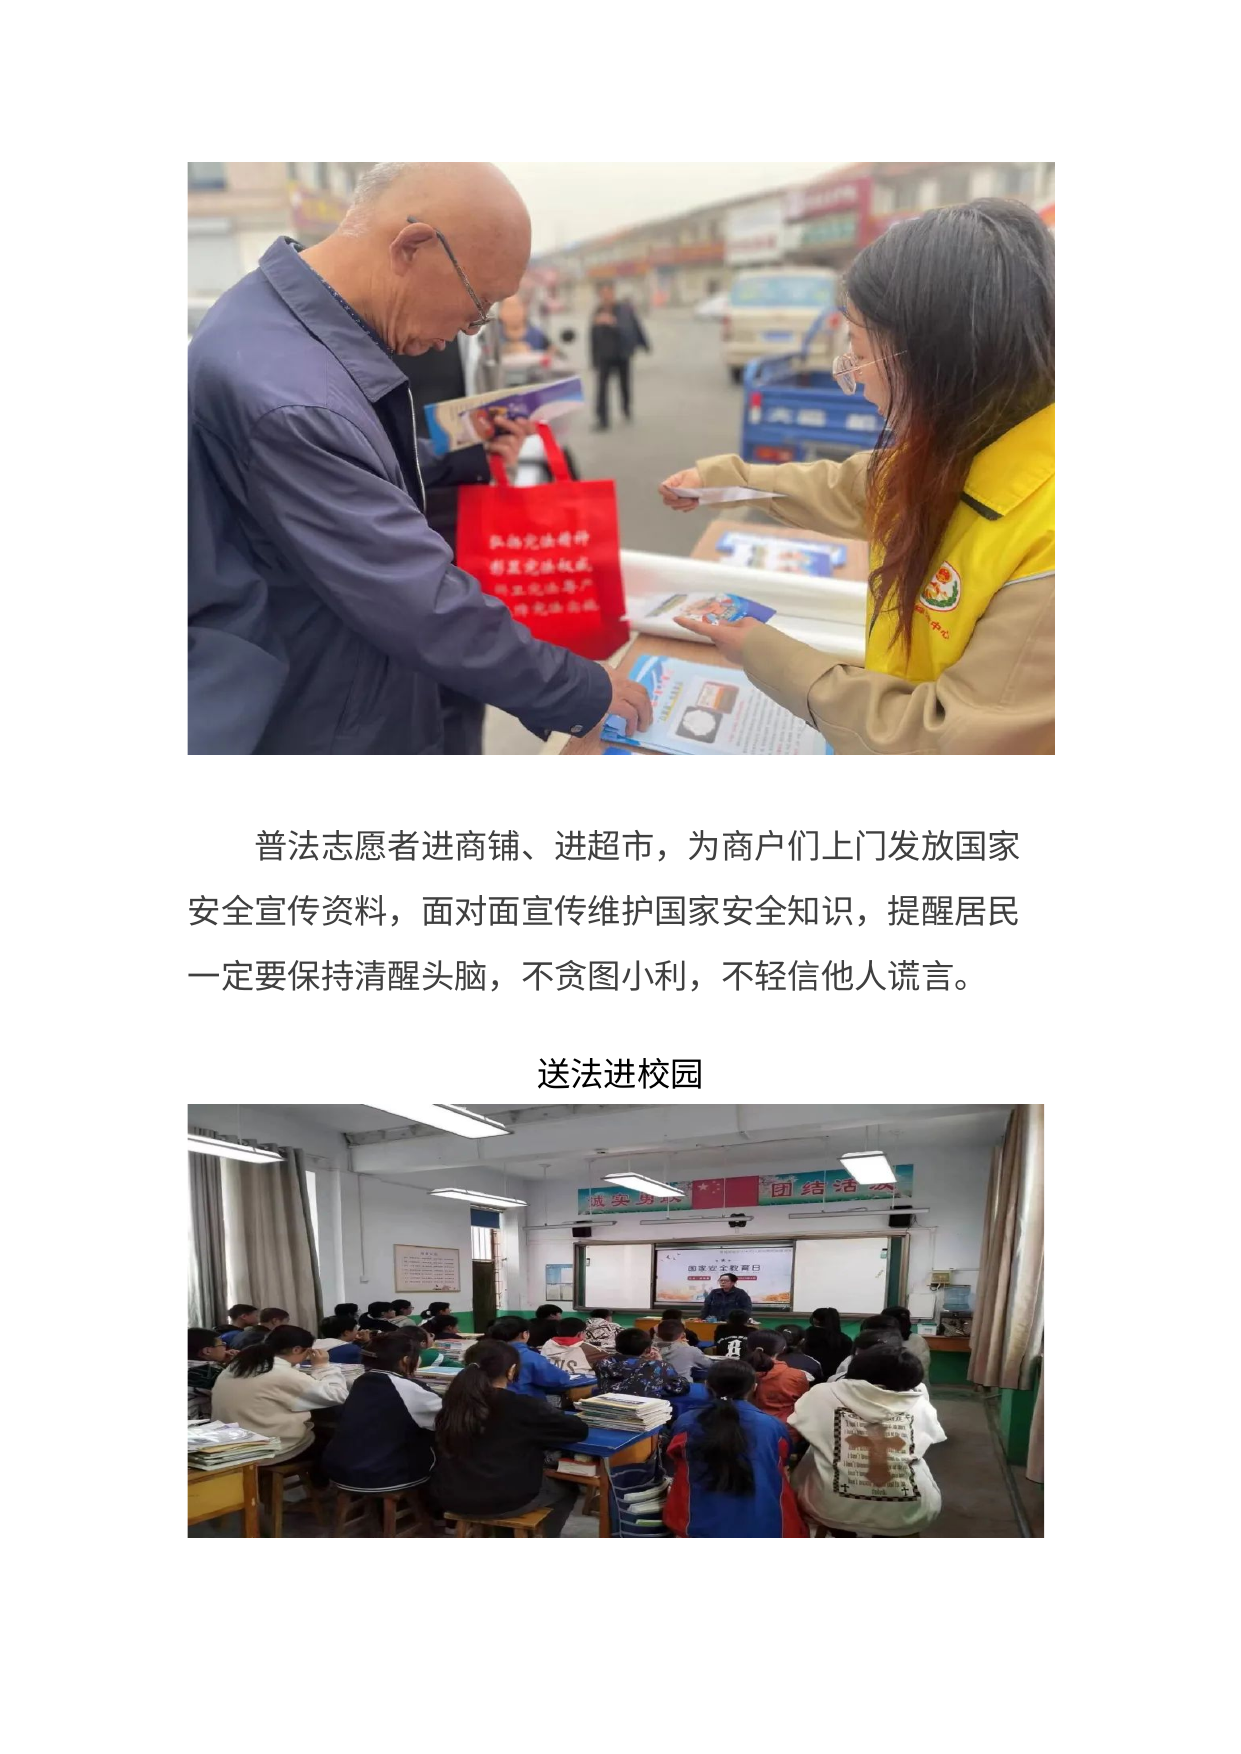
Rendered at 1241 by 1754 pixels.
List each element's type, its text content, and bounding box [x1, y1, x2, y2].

text 送法进校园 [187, 1039, 1053, 1104]
picture [187, 162, 1055, 755]
text 普法志愿者进商铺、进超市，为商户们上门发放国家安全宣传资料，面对面宣传维护国家安全知识，提醒居民一定要保持清醒头脑，不贪图小利，不轻信他人谎言。 [187, 812, 1053, 1007]
picture [187, 1104, 1045, 1538]
